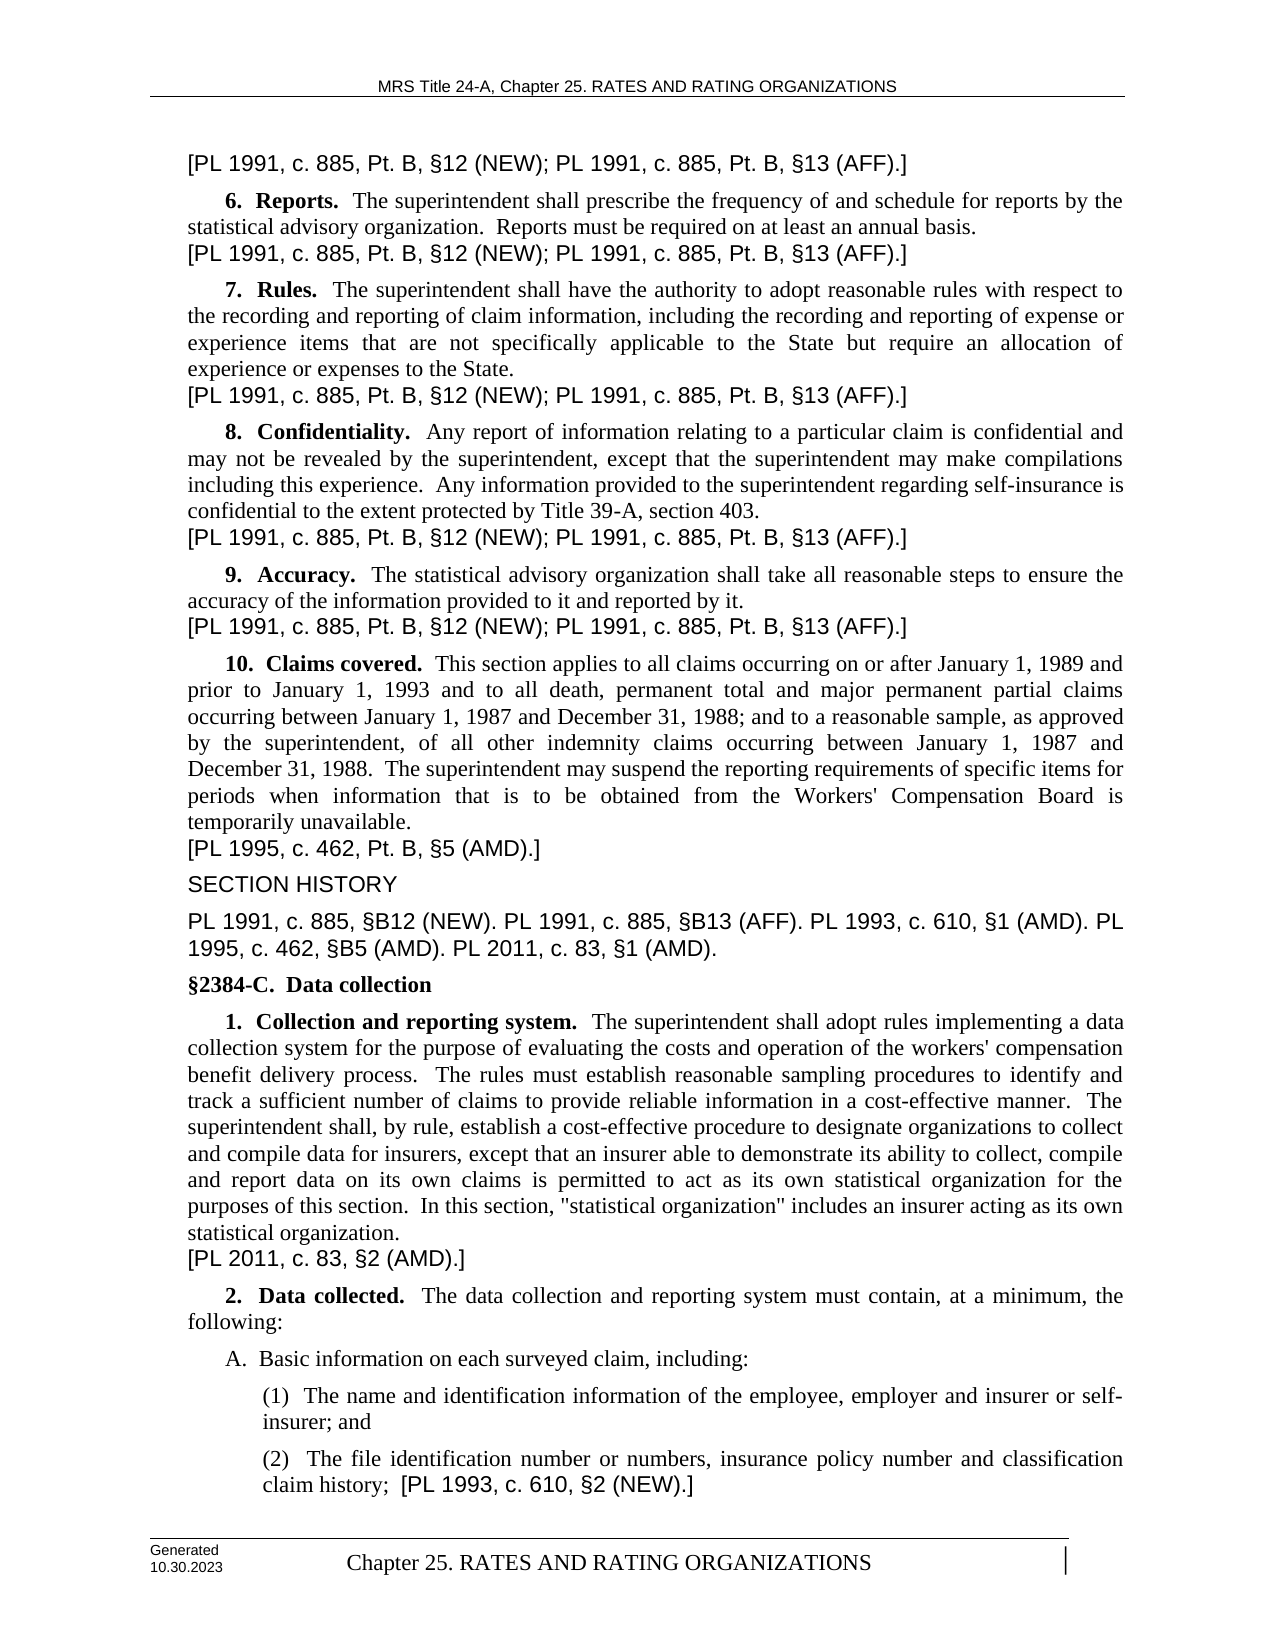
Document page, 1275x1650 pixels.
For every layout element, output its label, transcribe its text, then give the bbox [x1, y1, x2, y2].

text 6. Reports. The superintendent shall prescribe the frequency of and schedule for reports by the statistical advisory organization. Reports must be required on at least an annual basis. [187, 187, 1125, 239]
text 8. Confidentiality. Any report of information relating to a particular claim is confidential and may not be revealed by the superintendent, except that the superintendent may make compilations including this experience. Any information provided to the superintendent regarding self-insurance is confidential to the extent protected by Title 39‑A, section 403. [187, 418, 1125, 524]
text [PL 1991, c. 885, Pt. B, §12 (NEW); PL 1991, c. 885, Pt. B, §13 (AFF).] [187, 382, 1125, 408]
text [PL 1991, c. 885, Pt. B, §12 (NEW); PL 1991, c. 885, Pt. B, §13 (AFF).] [187, 150, 1125, 176]
text 1. Collection and reporting system. The superintendent shall adopt rules implementing a data collection system for the purpose of evaluating the costs and operation of the workers' compensation benefit delivery process. The rules must establish reasonable sampling procedures to identify and track a sufficient number of claims to provide reliable information in a cost-effective manner. The superintendent shall, by rule, establish a cost-effective procedure to designate organizations to collect and compile data for insurers, except that an insurer able to demonstrate its ability to collect, compile and report data on its own claims is permitted to act as its own statistical organization for the purposes of this section. In this section, "statistical organization" includes an insurer acting as its own statistical organization. [187, 1008, 1125, 1245]
text A. Basic information on each surveyed claim, including: [225, 1345, 1125, 1371]
text PL 1991, c. 885, §B12 (NEW). PL 1991, c. 885, §B13 (AFF). PL 1993, c. 610, §1 (AMD). PL 1995, c. 462, §B5 (AMD). PL 2011, c. 83, §1 (AMD). [187, 908, 1125, 961]
text 9. Accuracy. The statistical advisory organization shall take all reasonable steps to ensure the accuracy of the information provided to it and reported by it. [187, 561, 1125, 613]
text 10. Claims covered. This section applies to all claims occurring on or after January 1, 1989 and prior to January 1, 1993 and to all death, permanent total and major permanent partial claims occurring between January 1, 1987 and December 31, 1988; and to a reasonable sample, as approved by the superintendent, of all other indemnity claims occurring between January 1, 1987 and December 31, 1988. The superintendent may suspend the reporting requirements of specific items for periods when information that is to be obtained from the Workers' Compensation Board is temporarily unavailable. [187, 650, 1125, 834]
text [PL 1995, c. 462, Pt. B, §5 (AMD).] [187, 834, 1125, 861]
text 2. Data collected. The data collection and reporting system must contain, at a minimum, the following: [187, 1282, 1125, 1335]
text §2384-C. Data collection [187, 971, 1125, 998]
text [PL 1991, c. 885, Pt. B, §12 (NEW); PL 1991, c. 885, Pt. B, §13 (AFF).] [187, 613, 1125, 640]
text [PL 1991, c. 885, Pt. B, §12 (NEW); PL 1991, c. 885, Pt. B, §13 (AFF).] [187, 524, 1125, 550]
text [PL 1991, c. 885, Pt. B, §12 (NEW); PL 1991, c. 885, Pt. B, §13 (AFF).] [187, 239, 1125, 266]
text (2) The file identification number or numbers, insurance policy number and classification claim history; [PL 1993, c. 610, §2 (NEW).] [262, 1445, 1125, 1498]
text SECTION HISTORY [187, 871, 1125, 898]
text [PL 2011, c. 83, §2 (AMD).] [187, 1245, 1125, 1272]
text (1) The name and identification information of the employee, employer and insurer or self-insurer; and [262, 1382, 1125, 1434]
text 7. Rules. The superintendent shall have the authority to adopt reasonable rules with respect to the recording and reporting of claim information, including the recording and reporting of expense or experience items that are not specifically applicable to the State but require an allocation of experience or expenses to the State. [187, 276, 1125, 382]
